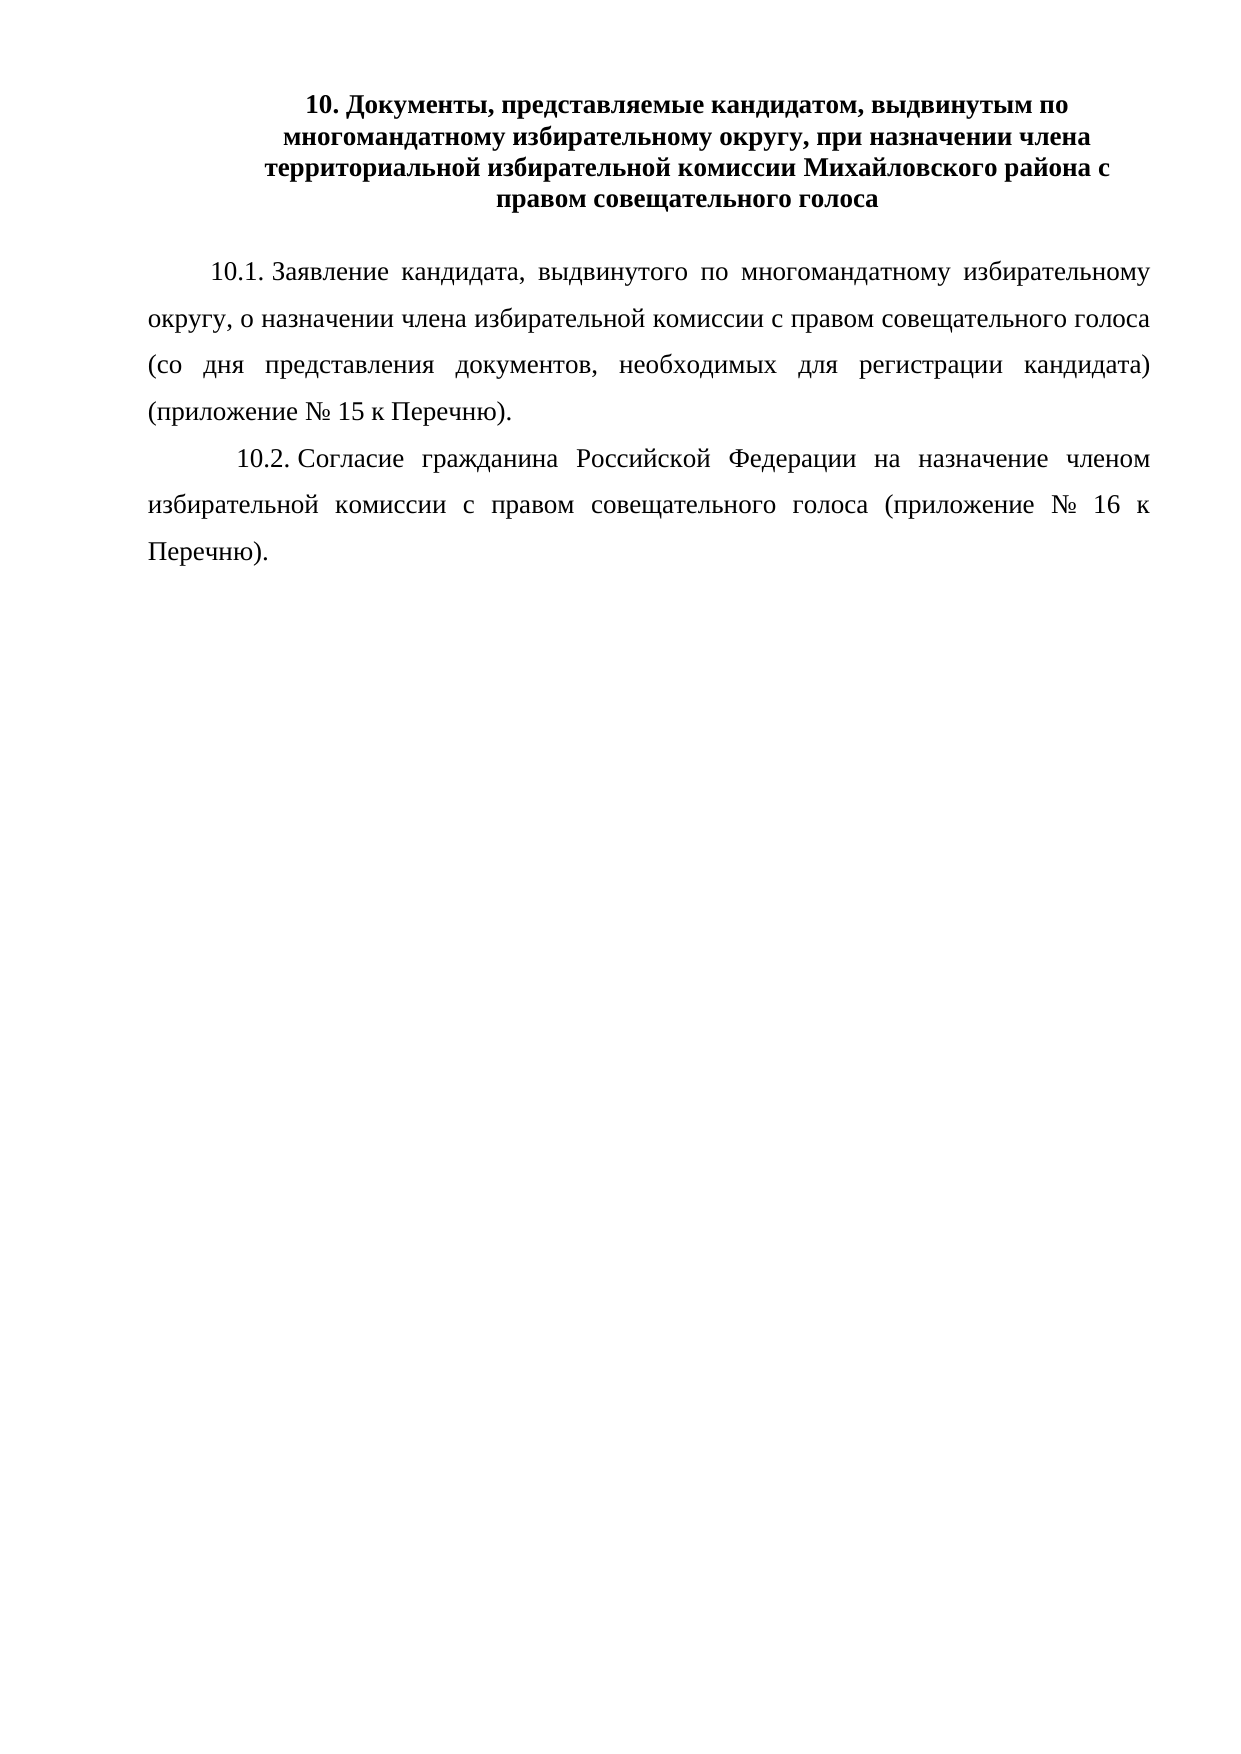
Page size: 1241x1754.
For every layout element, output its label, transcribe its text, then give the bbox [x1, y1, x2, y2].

text 10.1. Заявление кандидата, выдвинутого по многомандатному избирательному округу, о назначении члена избирательной комиссии с правом совещательного голоса (со дня представления документов, необходимых для регистрации кандидата) (приложение № 15 к Перечню). [148, 255, 1152, 426]
text 10. Документы, представляемые кандидатом, выдвинутым по многомандатному избирательному округу, при назначении члена территориальной избирательной комиссии Михайловского района с правом совещательного голоса [223, 89, 1152, 213]
text 10.2. Согласие гражданина Российской Федерации на назначение членом избирательной комиссии с правом совещательного голоса (приложение № 16 к Перечню). [148, 442, 1152, 566]
